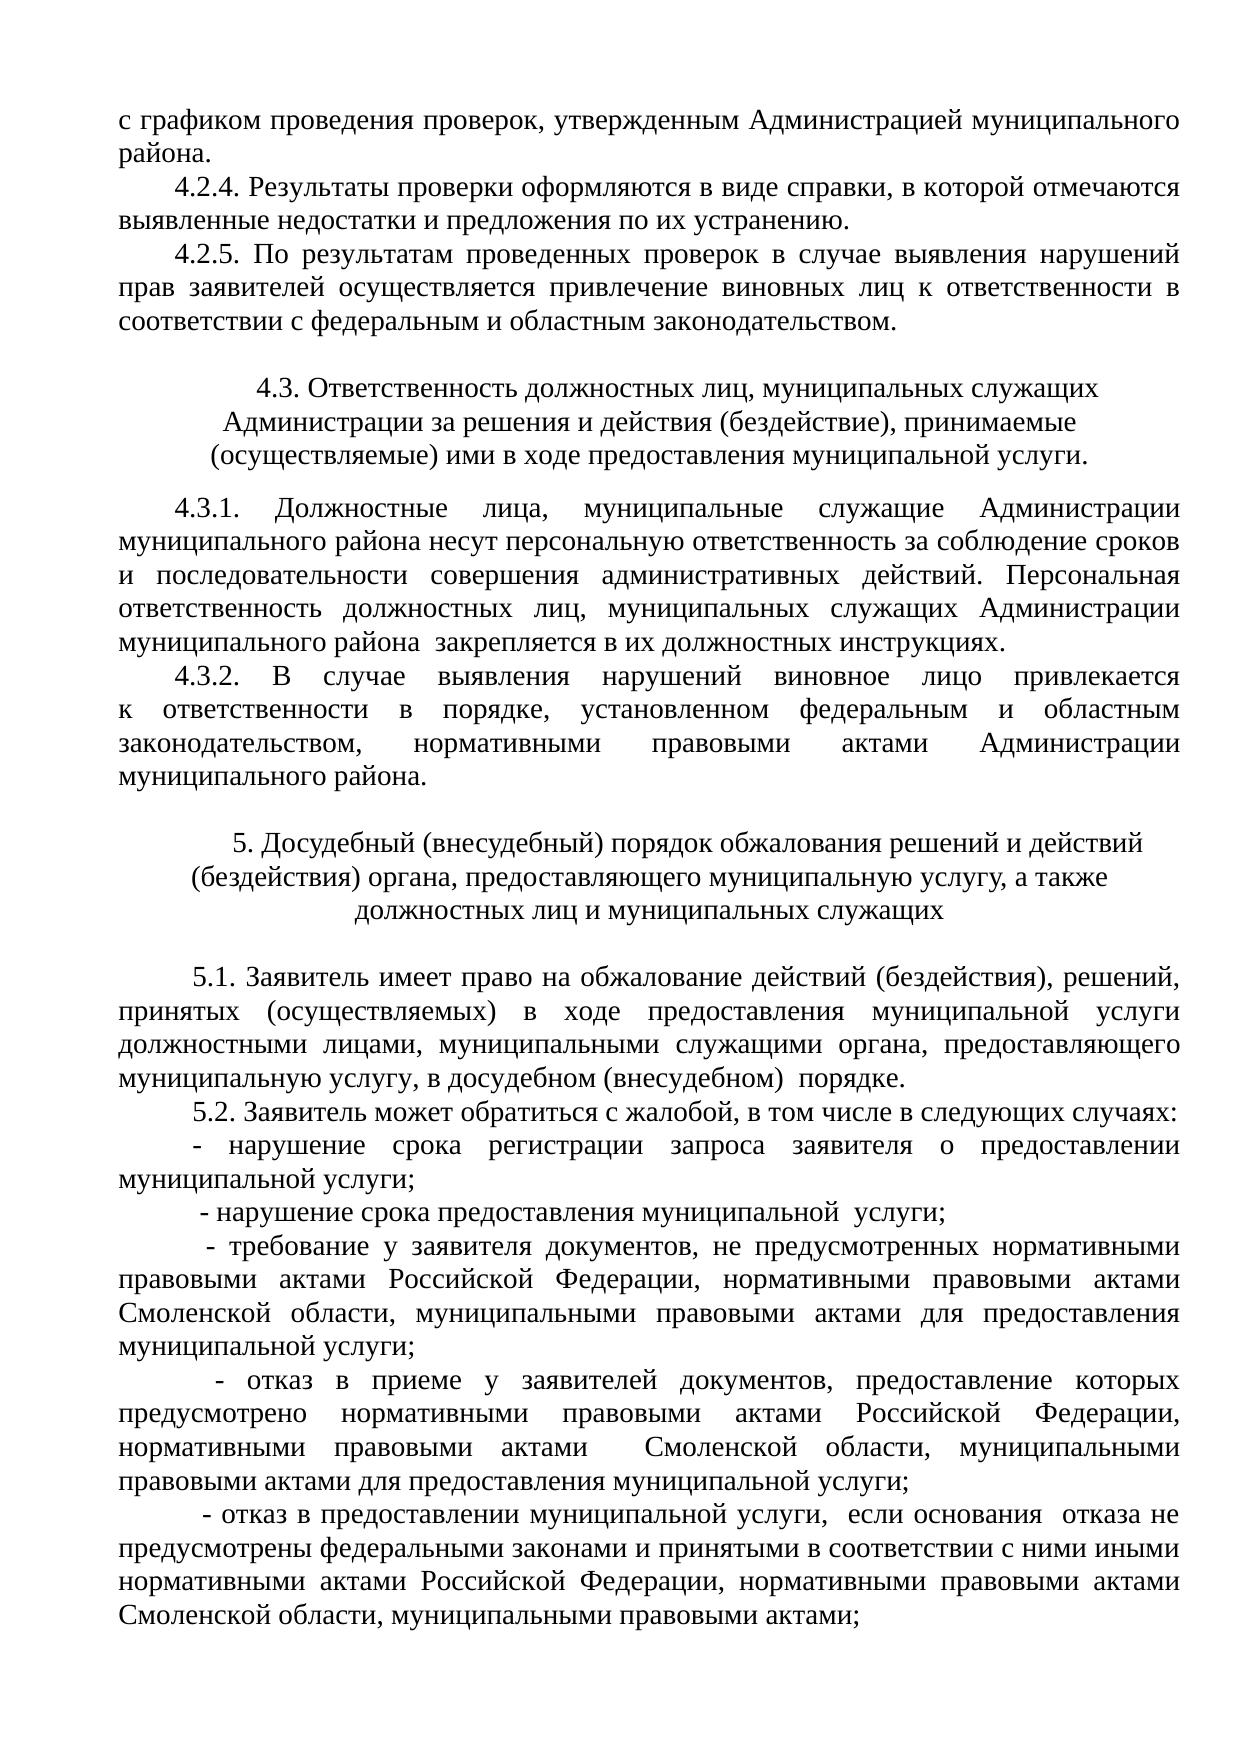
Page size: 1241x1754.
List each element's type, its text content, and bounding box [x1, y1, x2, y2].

text - нарушение срока предоставления муниципальной услуги; [118, 1194, 1181, 1228]
text - нарушение срока регистрации запроса заявителя о предоставлении муниципальной услуги; [118, 1127, 1181, 1194]
text - отказ в предоставлении муниципальной услуги, если основания отказа не предусмотрены федеральными законами и принятыми в соответствии с ними иными нормативными актами Российской Федерации, нормативными правовыми актами Смоленской области, муниципальными правовыми актами; [118, 1496, 1181, 1630]
text 4.2.4. Результаты проверки оформляются в виде справки, в которой отмечаются выявленные недостатки и предложения по их устранению. [118, 169, 1181, 236]
text 5.1. Заявитель имеет право на обжалование действий (бездействия), решений, принятых (осуществляемых) в ходе предоставления муниципальной услуги должностными лицами, муниципальными служащими органа, предоставляющего муниципальную услугу, в досудебном (внесудебном) порядке. [118, 959, 1181, 1094]
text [118, 102, 1181, 169]
text 5. Досудебный (внесудебный) порядок обжалования решений и действий (бездействия) органа, предоставляющего муниципальную услугу, а также должностных лиц и муниципальных служащих [118, 825, 1181, 926]
text - требование у заявителя документов, не предусмотренных нормативными правовыми актами Российской Федерации, нормативными правовыми актами Смоленской области, муниципальными правовыми актами для предоставления муниципальной услуги; [118, 1228, 1181, 1362]
text 5.2. Заявитель может обратиться с жалобой, в том числе в следующих случаях: [118, 1094, 1181, 1127]
text 4.3. Ответственность должностных лиц, муниципальных служащих Администрации за решения и действия (бездействие), принимаемые (осуществляемые) ими в ходе предоставления муниципальной услуги. [118, 370, 1181, 471]
text 4.3.2. В случае выявления нарушений виновное лицо привлекается к ответственности в порядке, установленном федеральным и областным законодательством, нормативными правовыми актами Администрации муниципального района. [118, 658, 1181, 792]
text 4.3.1. Должностные лица, муниципальные служащие Администрации муниципального района несут персональную ответственность за соблюдение сроков и последовательности совершения административных действий. Персональная ответственность должностных лиц, муниципальных служащих Администрации муниципального района закрепляется в их должностных инструкциях. [118, 490, 1181, 658]
text - отказ в приеме у заявителей документов, предоставление которых предусмотрено нормативными правовыми актами Российской Федерации, нормативными правовыми актами Смоленской области, муниципальными правовыми актами для предоставления муниципальной услуги; [118, 1362, 1181, 1496]
text 4.2.5. По результатам проведенных проверок в случае выявления нарушений прав заявителей осуществляется привлечение виновных лиц к ответственности в соответствии с федеральным и областным законодательством. [118, 236, 1181, 337]
